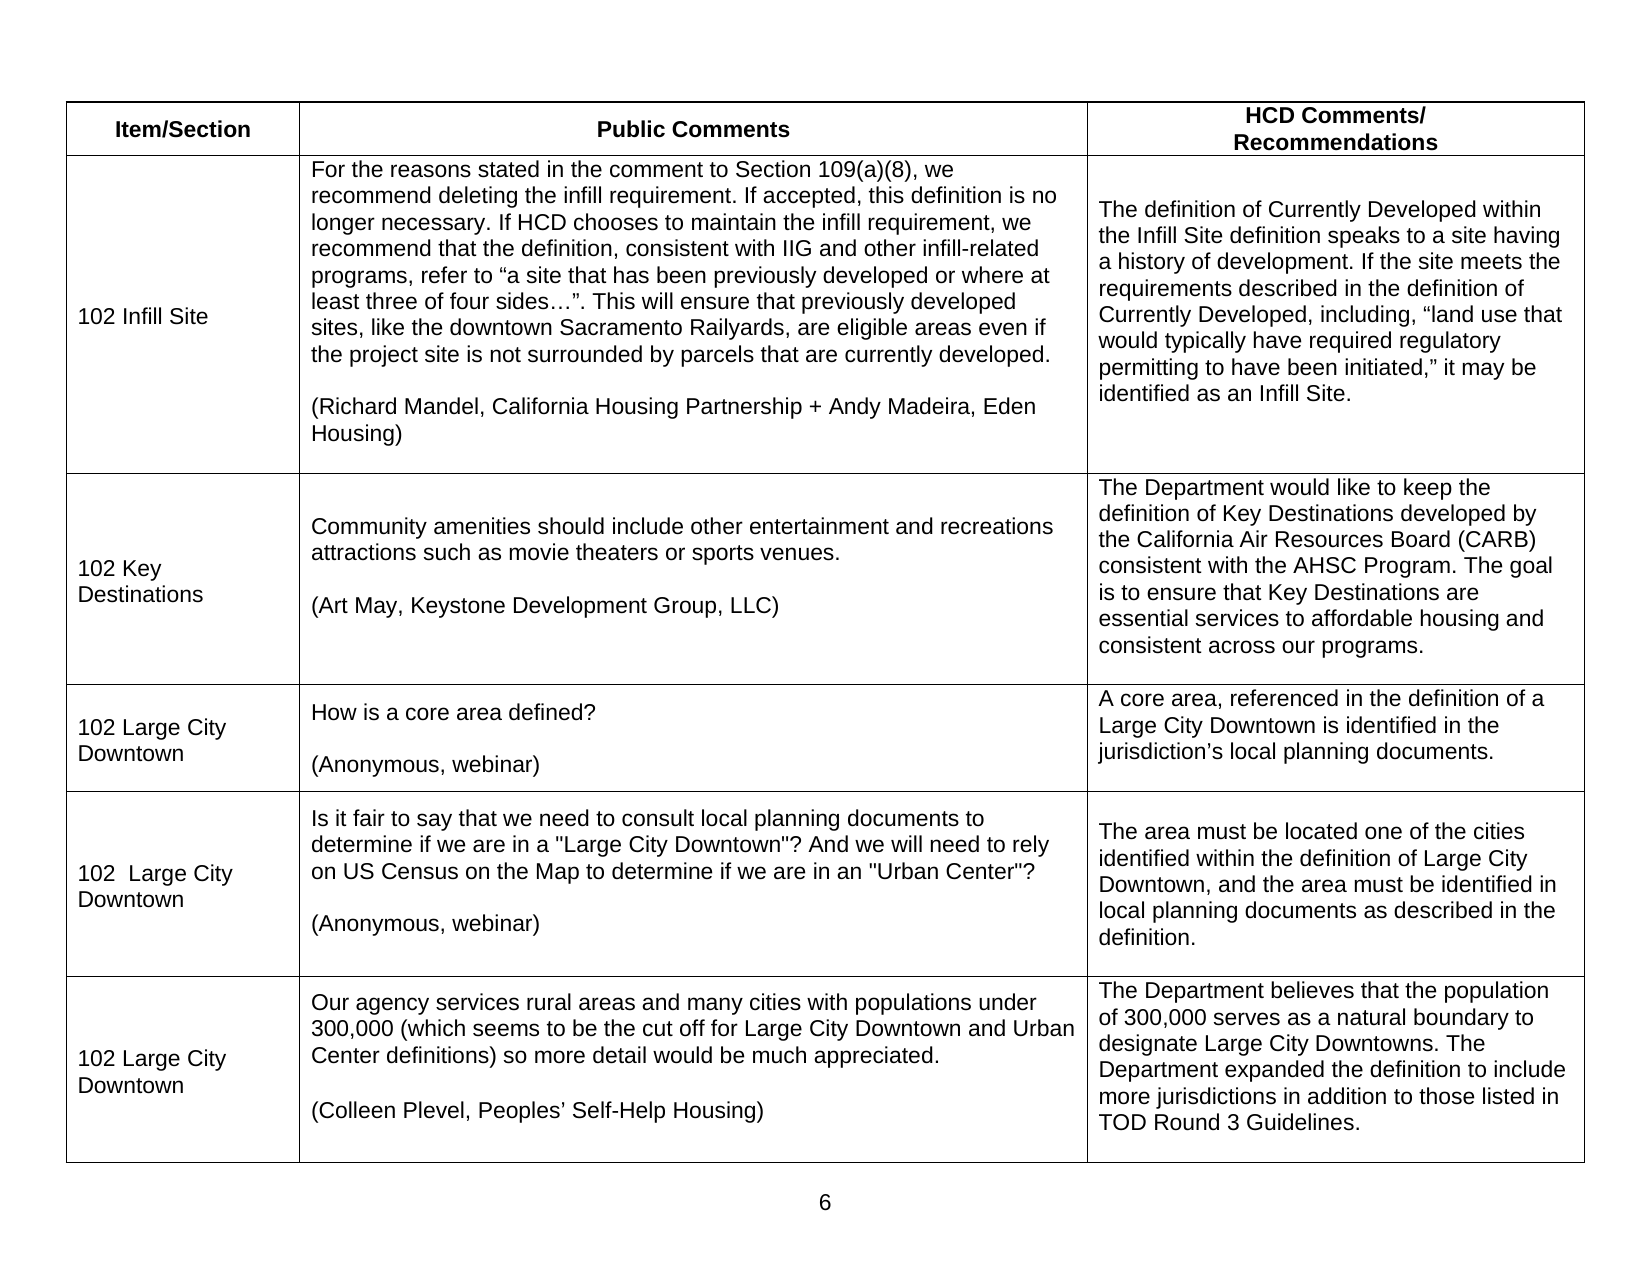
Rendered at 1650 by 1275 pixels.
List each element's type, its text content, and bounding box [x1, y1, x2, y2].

table_cell Community amenities should include other entertainment and recreations attractions such as movie theaters or sports venues. (Art May, Keystone Development Group, LLC) [300, 474, 1087, 684]
table_header HCD Comments/ Recommendations [1088, 103, 1584, 155]
table_cell For the reasons stated in the comment to Section 109(a)(8), we recommend deleting the infill requirement. If accepted, this definition is no longer necessary. If HCD chooses to maintain the infill requirement, we recommend that the definition, consistent with IIG and other infill-related programs, refer to “a site that has been previously developed or where at least three of four sides…”. This will ensure that previously developed sites, like the downtown Sacramento Railyards, are eligible areas even if the project site is not surrounded by parcels that are currently developed. (Richard Mandel, California Housing Partnership + Andy Madeira, Eden Housing) [300, 156, 1087, 472]
table_cell 102 Key Destinations [67, 474, 299, 684]
table_cell The Department would like to keep the definition of Key Destinations developed by the California Air Resources Board (CARB) consistent with the AHSC Program. The goal is to ensure that Key Destinations are essential services to affordable housing and consistent across our programs. [1088, 474, 1584, 684]
table_cell 102 Large City Downtown [67, 685, 299, 791]
table_cell A core area, referenced in the definition of a Large City Downtown is identified in the jurisdiction’s local planning documents. [1088, 685, 1584, 791]
table_cell Is it fair to say that we need to consult local planning documents to determine if we are in a "Large City Downtown"? And we will need to rely on US Census on the Map to determine if we are in an "Urban Center"? (Anonymous, webinar) [300, 792, 1087, 976]
table_header Public Comments [300, 103, 1087, 155]
table_cell 102 Large City Downtown [67, 792, 299, 976]
table_cell The area must be located one of the cities identified within the definition of Large City Downtown, and the area must be identified in local planning documents as described in the definition. [1088, 792, 1584, 976]
table_cell 102 Large City Downtown [67, 977, 299, 1162]
table_cell 102 Infill Site [67, 156, 299, 472]
table_cell The definition of Currently Developed within the Infill Site definition speaks to a site having a history of development. If the site meets the requirements described in the definition of Currently Developed, including, “land use that would typically have required regulatory permitting to have been initiated,” it may be identified as an Infill Site. [1088, 156, 1584, 472]
table_cell Our agency services rural areas and many cities with populations under 300,000 (which seems to be the cut off for Large City Downtown and Urban Center definitions) so more detail would be much appreciated. (Colleen Plevel, Peoples’ Self-Help Housing) [300, 977, 1087, 1162]
table_header Item/Section [67, 103, 299, 155]
table_cell How is a core area defined? (Anonymous, webinar) [300, 685, 1087, 791]
table_cell The Department believes that the population of 300,000 serves as a natural boundary to designate Large City Downtowns. The Department expanded the definition to include more jurisdictions in addition to those listed in TOD Round 3 Guidelines. [1088, 977, 1584, 1162]
